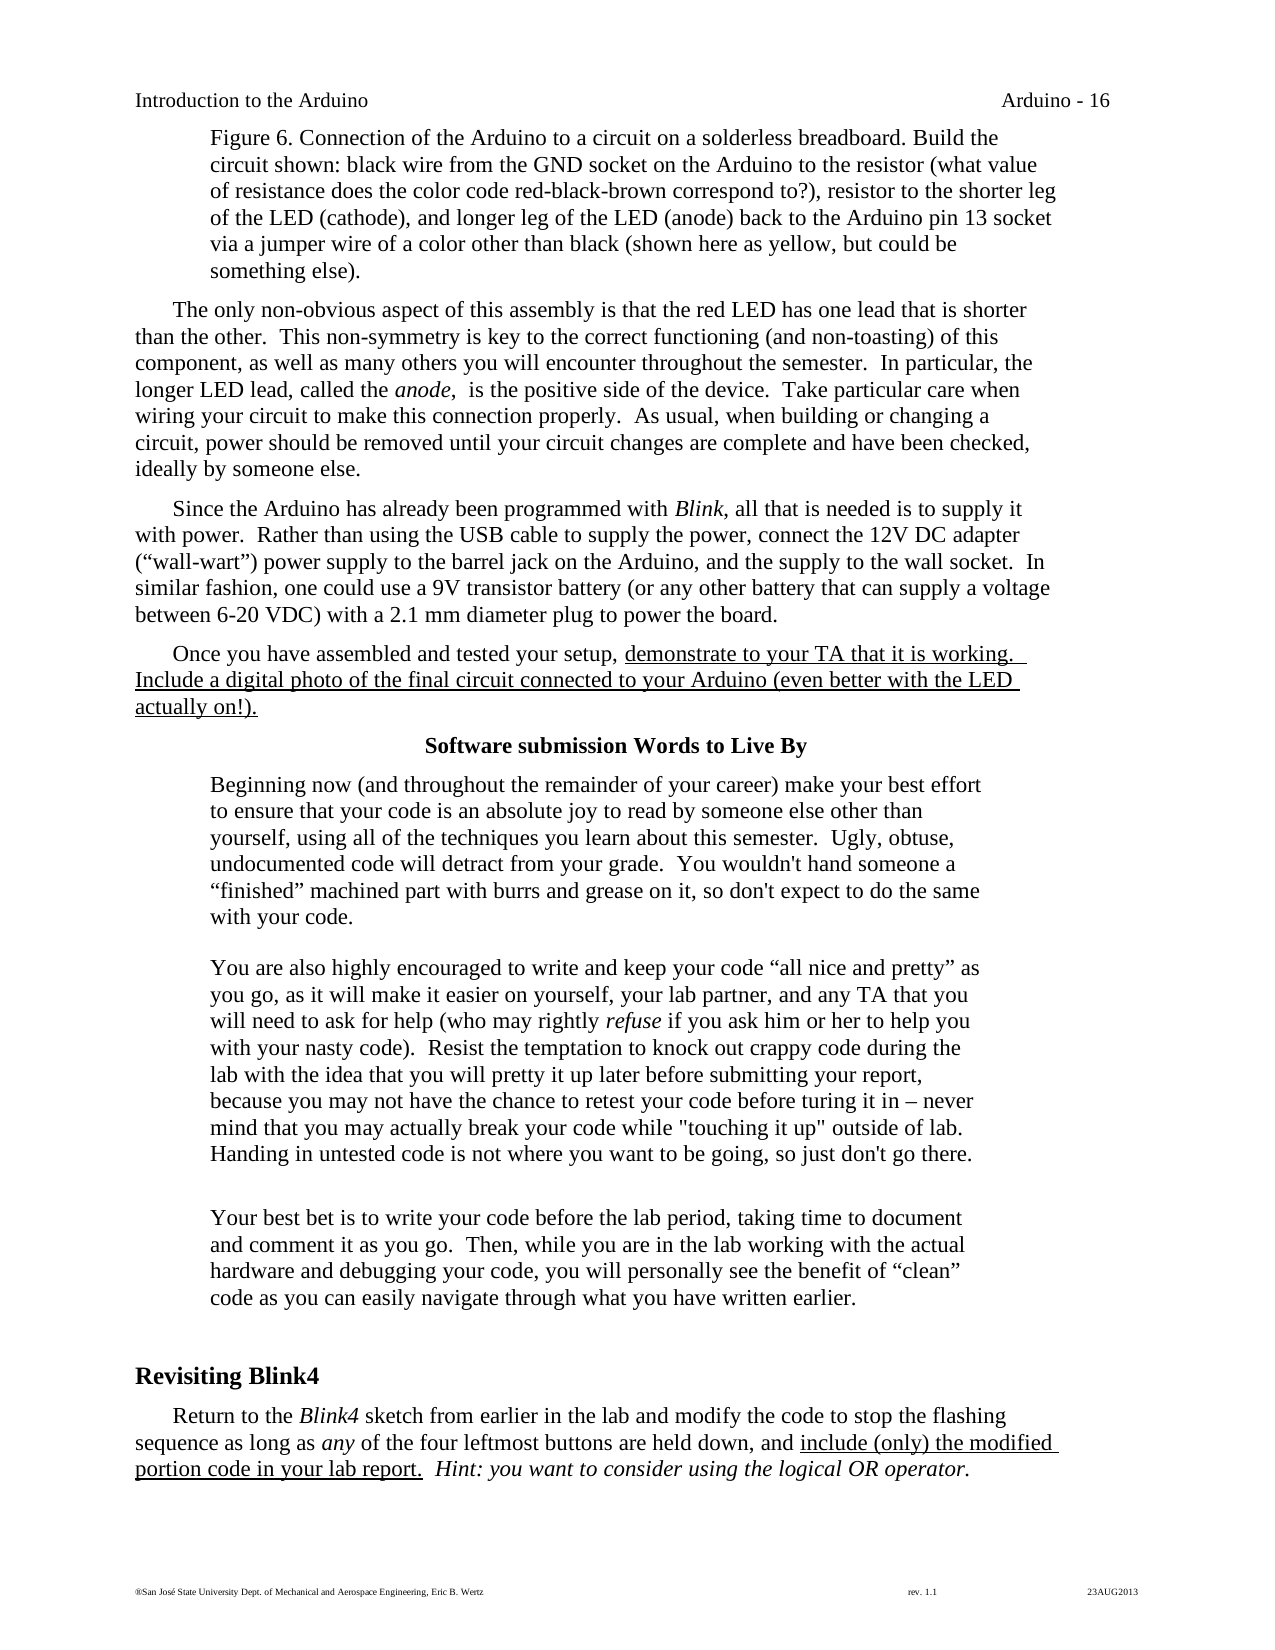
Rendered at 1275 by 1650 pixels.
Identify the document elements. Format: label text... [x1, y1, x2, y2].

text Your best bet is to write your code before the lab period, taking time to document and comment it as you go. Then, while you are in the lab working with the actual hardware and debugging your code, you will personally see the benefit of “clean” code as you can easily navigate through what you have written earlier. [210, 1204, 984, 1311]
text Figure 6. Connection of the Arduino to a circuit on a solderless breadboard. Build the circuit shown: black wire from the GND socket on the Arduino to the resistor (what value of resistance does the color code red-black-brown correspond to?), resistor to the shorter leg of the LED (cathode), and longer leg of the LED (anode) back to the Arduino pin 13 socket via a jumper wire of a color other than black (shown here as yellow, but could be something else). [210, 124, 1059, 283]
text Once you have assembled and tested your setup, demonstrate to your TA that it is working. Include a digital photo of the final circuit connected to your Arduino (even better with the LED actually on!). [135, 640, 1059, 719]
text Since the Arduino has already been programmed with Blink, all that is needed is to supply it with power. Rather than using the USB cable to supply the power, connect the 12V DC adapter (“wall-wart”) power supply to the barrel jack on the Arduino, and the supply to the wall socket. In similar fashion, one could use a 9V transistor battery (or any other battery that can supply a voltage between 6-20 VDC) with a 2.1 mm diameter plug to power the board. [135, 494, 1059, 627]
text The only non-obvious aspect of this assembly is that the red LED has one lead that is shorter than the other. This non-symmetry is key to the correct functioning (and non-toasting) of this component, as well as many others you will encounter throughout the semester. In particular, the longer LED lead, called the anode, is the positive side of the device. Take particular care when wiring your circuit to make this connection properly. As usual, when building or changing a circuit, power should be removed until your circuit changes are complete and have been checked, ideally by someone else. [135, 296, 1059, 482]
text Beginning now (and throughout the remainder of your career) make your best effort to ensure that your code is an absolute joy to read by someone else other than yourself, using all of the techniques you learn about this semester. Ugly, obtuse, undocumented code will detract from your grade. You wouldn't hand someone a “finished” machined part with burrs and grease on it, so don't expect to do the same with your code. [210, 770, 984, 930]
subtitle Revisiting Blink4 [135, 1361, 1059, 1389]
text Return to the Blink4 sketch from earlier in the lab and modify the code to stop the flashing sequence as long as any of the four leftmost buttons are held down, and include (only) the modified portion code in your lab report. Hint: you want to consider using the logical OR operator. [135, 1402, 1059, 1482]
text Software submission Words to Live By [135, 732, 1059, 758]
text You are also highly encouraged to write and keep your code “all nice and pretty” as you go, as it will make it easier on yourself, your lab partner, and any TA that you will need to ask for help (who may rightly refuse if you ask him or her to help you with your nasty code). Resist the temptation to knock out crappy code during the lab with the idea that you will pretty it up later before submitting your report, because you may not have the chance to retest your code before turing it in – never mind that you may actually break your code while "touching it up" outside of lab. Handing in untested code is not where you want to be going, so just don't go there. [210, 954, 984, 1167]
